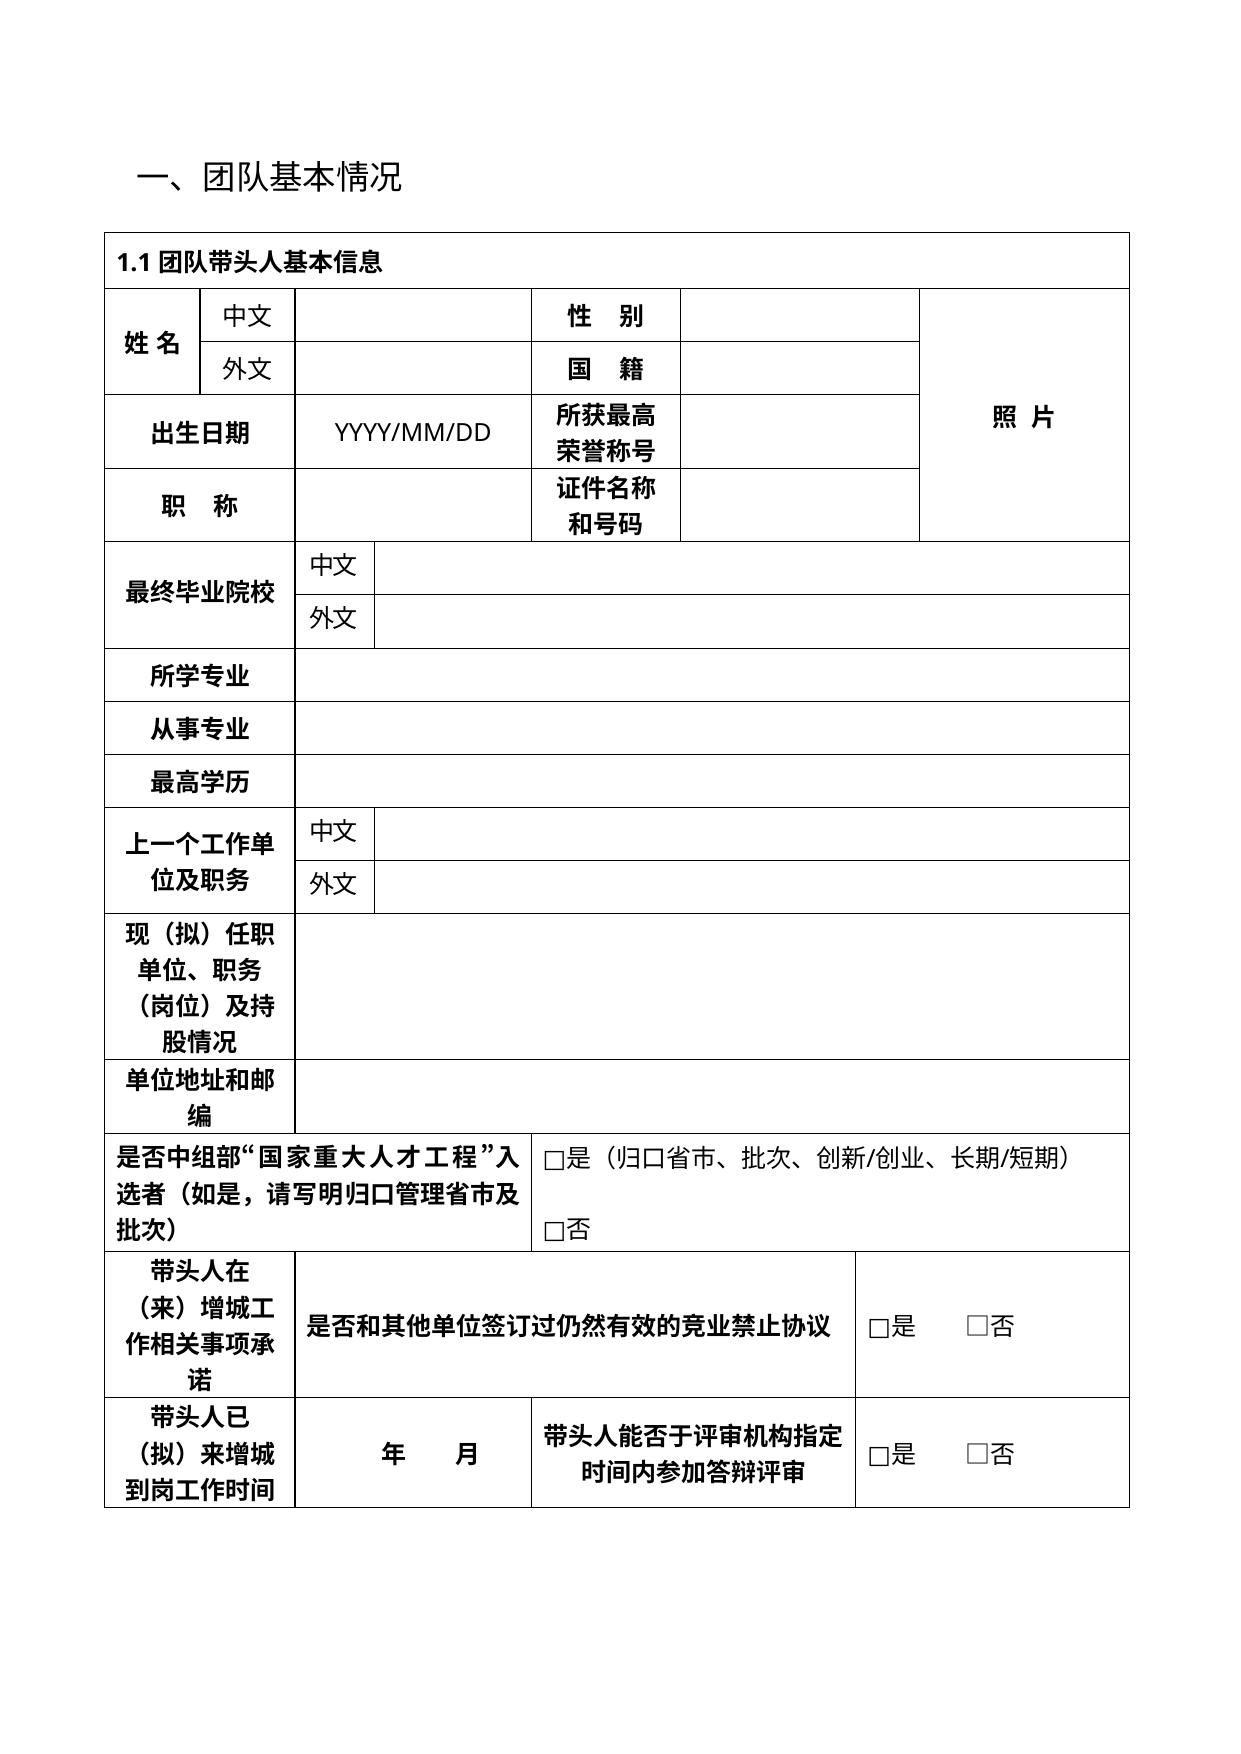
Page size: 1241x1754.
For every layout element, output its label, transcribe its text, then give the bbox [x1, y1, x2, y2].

table_cell 单位地址和邮编 [105, 1060, 294, 1133]
table_cell 外文 [296, 595, 374, 647]
table_cell [296, 342, 531, 394]
table_cell 最终毕业院校 [105, 542, 294, 647]
table_cell 外文 [296, 861, 374, 913]
table_cell [375, 861, 1129, 913]
table_cell □是（归口省市、批次、创新/创业、长期/短期） □否 [532, 1134, 1129, 1251]
table_cell [375, 808, 1129, 860]
table_cell 带头人已（拟）来增城到岗工作时间 [105, 1398, 294, 1507]
table_cell 国 籍 [532, 342, 680, 394]
table_cell [296, 914, 1129, 1059]
table_cell YYYY/MM/DD [296, 395, 531, 468]
table_cell 年 月 [296, 1398, 531, 1507]
table_header 1.1 团队带头人基本信息 [105, 233, 1129, 288]
table_cell 照 片 [920, 289, 1129, 541]
table_cell 现（拟）任职单位、职务（岗位）及持股情况 [105, 914, 294, 1059]
table_cell 带头人能否于评审机构指定时间内参加答辩评审 [532, 1398, 855, 1507]
table_cell 中文 [296, 808, 374, 860]
table_cell □是 □否 [856, 1398, 1129, 1507]
table_cell 姓 名 [105, 289, 199, 394]
table_cell [681, 342, 919, 394]
table_cell [296, 649, 1129, 701]
table_cell 外文 [201, 342, 294, 394]
table_cell [681, 469, 919, 541]
table_cell 是否中组部“国家重大人才工程”入选者（如是，请写明归口管理省市及批次） [105, 1134, 531, 1251]
table_cell [296, 469, 531, 541]
table_cell [375, 595, 1129, 647]
table_cell [296, 702, 1129, 754]
table_cell 出生日期 [105, 395, 294, 468]
table_cell 最高学历 [105, 755, 294, 807]
table_cell 所学专业 [105, 649, 294, 701]
table_cell 职 称 [105, 469, 294, 541]
table_cell [375, 542, 1129, 594]
table_cell [296, 755, 1129, 807]
table_cell 所获最高 荣誉称号 [532, 395, 680, 468]
table_cell 带头人在（来）增城工作相关事项承诺 [105, 1252, 294, 1397]
text 一、团队基本情况 [136, 143, 1098, 208]
table_cell [296, 289, 531, 341]
table_cell 是否和其他单位签订过仍然有效的竞业禁止协议 [296, 1252, 855, 1397]
table_cell [296, 1060, 1129, 1133]
table_cell 从事专业 [105, 702, 294, 754]
table_cell 性 别 [532, 289, 680, 341]
table_cell [681, 289, 919, 341]
table_cell 中文 [296, 542, 374, 594]
table_cell □是 □否 [856, 1252, 1129, 1397]
table_cell 中文 [201, 289, 294, 341]
table_cell 证件名称 和号码 [532, 469, 680, 541]
table_cell 上一个工作单位及职务 [105, 808, 294, 913]
table_cell [681, 395, 919, 468]
